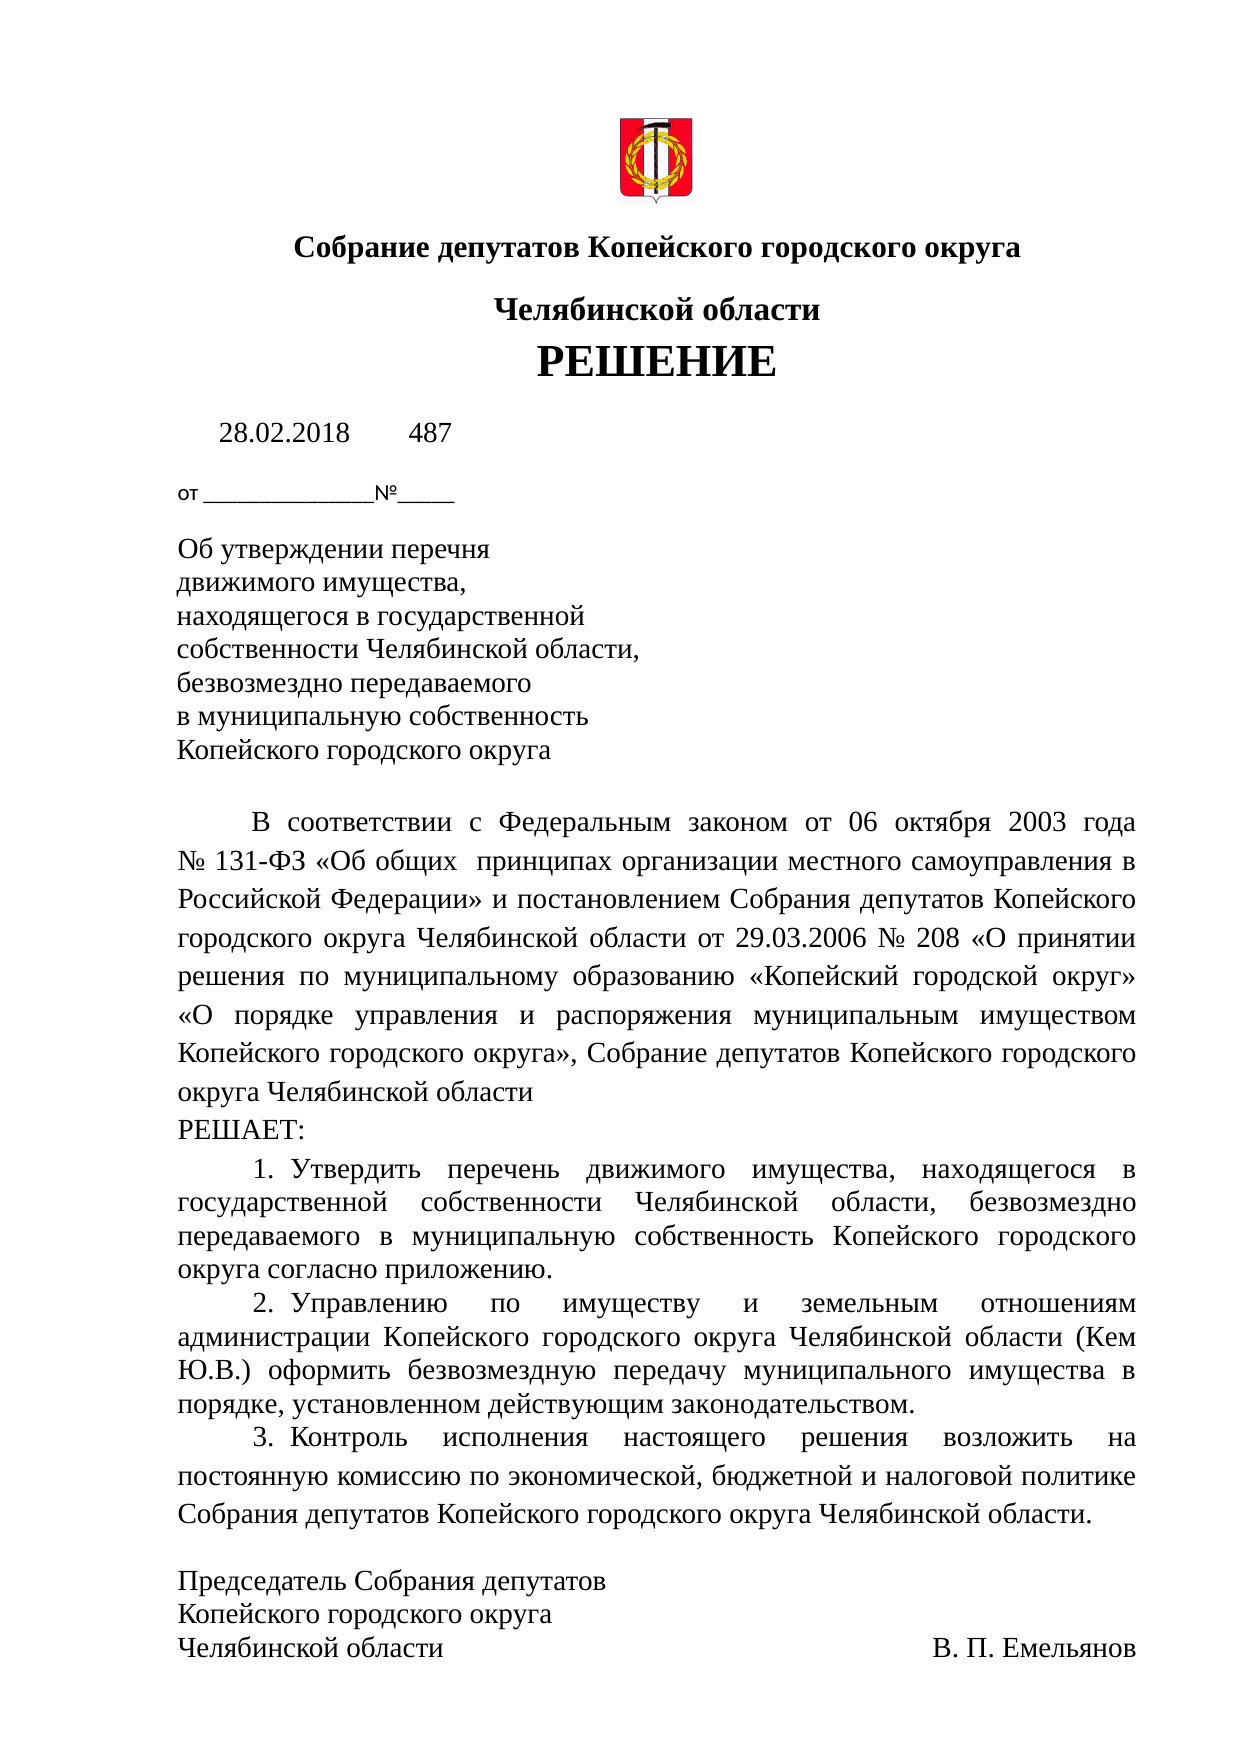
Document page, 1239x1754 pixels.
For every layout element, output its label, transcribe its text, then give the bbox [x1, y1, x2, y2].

text 28.02.2018 487 [177, 415, 1137, 449]
text от _______________№_____ [177, 478, 1137, 506]
subtitle Челябинской области [177, 289, 1137, 327]
text собственности Челябинской области, [140, 631, 1137, 665]
text движимого имущества, [140, 564, 1137, 598]
text безвозмездно передаваемого [140, 665, 1137, 698]
text находящегося в государственной [140, 598, 1137, 631]
text 1. Утвердить перечень движимого имущества, находящегося в государственной собственности Челябинской области, безвозмездно передаваемого в муниципальную собственность Копейского городского округа согласно приложению. [177, 1151, 1137, 1285]
text Председатель Собрания депутатов [177, 1535, 1137, 1597]
picture [620, 118, 694, 204]
text РЕШАЕТ: [177, 1112, 1137, 1146]
text в муниципальную собственность [140, 698, 1137, 732]
text РЕШЕНИЕ [177, 334, 1137, 386]
text Челябинской области В. П. Емельянов [177, 1630, 1137, 1664]
text 3. Контроль исполнения настоящего решения возложить на постоянную комиссию по экономической, бюджетной и налоговой политике Собрания депутатов Копейского городского округа Челябинской области. [177, 1419, 1137, 1530]
text Копейского городского округа [140, 732, 1137, 766]
text 2. Управлению по имуществу и земельным отношениям администрации Копейского городского округа Челябинской области (Кем Ю.В.) оформить безвозмездную передачу муниципального имущества в порядке, установленном действующим законодательством. [177, 1285, 1137, 1419]
text В соответствии с Федеральным законом от 06 октября 2003 года № 131-ФЗ «Об общих принципах организации местного самоуправления в Российской Федерации» и постановлением Собрания депутатов Копейского городского округа Челябинской области от 29.03.2006 № 208 «О принятии решения по муниципальному образованию «Копейский городской округ» «О порядке управления и распоряжения муниципальным имуществом Копейского городского округа», Собрание депутатов Копейского городского округа Челябинской области [177, 804, 1137, 1107]
text Копейского городского округа [177, 1597, 1137, 1630]
text Собрание депутатов Копейского городского округа [177, 228, 1137, 264]
text Об утверждении перечня [177, 531, 1137, 564]
